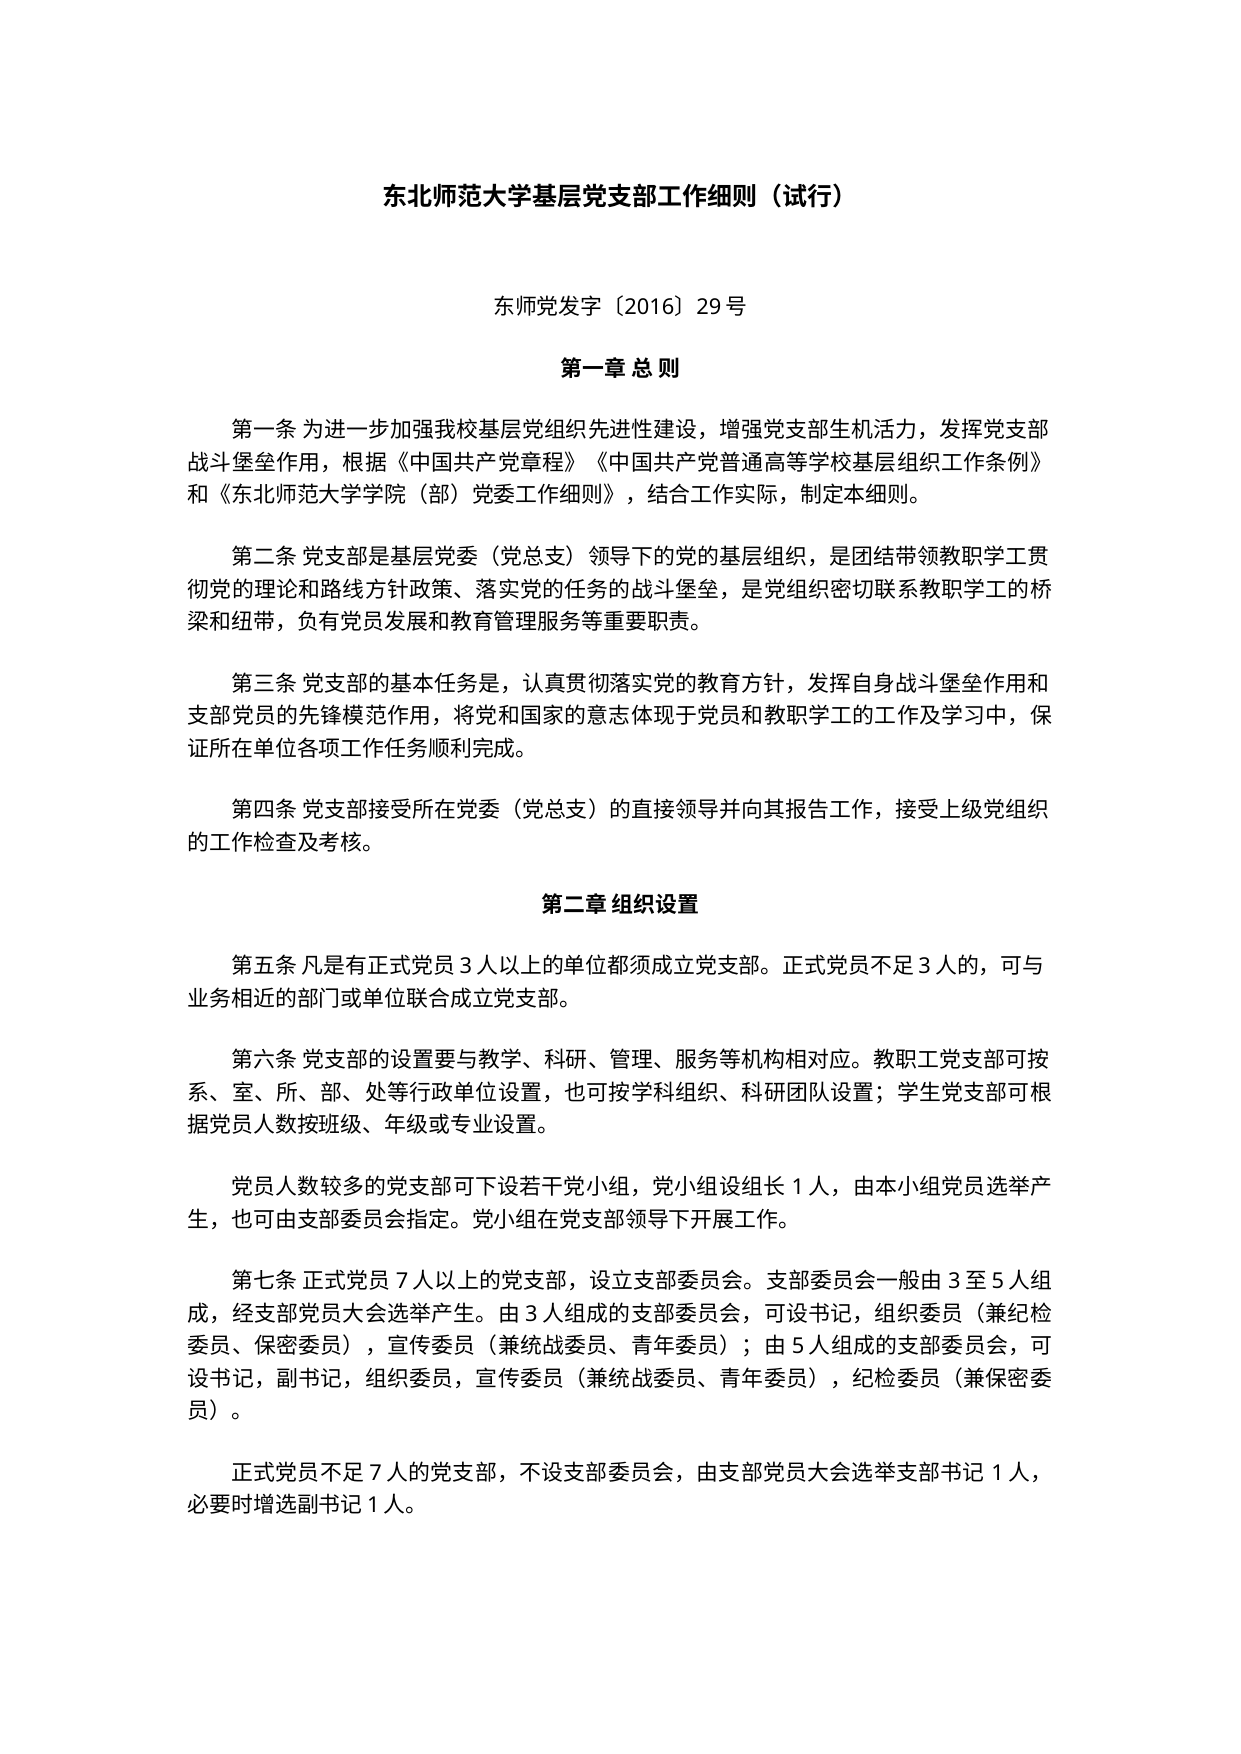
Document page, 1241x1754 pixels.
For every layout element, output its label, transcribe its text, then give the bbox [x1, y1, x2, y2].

text 正式党员不足7人的党支部，不设支部委员会，由支部党员大会选举支部书记1人，必要时增选副书记1人。 [187, 1454, 1053, 1519]
text 党员人数较多的党支部可下设若干党小组，党小组设组长1人，由本小组党员选举产生，也可由支部委员会指定。党小组在党支部领导下开展工作。 [187, 1169, 1053, 1234]
text 第七条 正式党员7人以上的党支部，设立支部委员会。支部委员会一般由3至5人组成，经支部党员大会选举产生。由3人组成的支部委员会，可设书记，组织委员（兼纪检委员、保密委员），宣传委员（兼统战委员、青年委员）；由5人组成的支部委员会，可设书记，副书记，组织委员，宣传委员（兼统战委员、青年委员），纪检委员（兼保密委员）。 [187, 1263, 1053, 1425]
text 第五条 凡是有正式党员3人以上的单位都须成立党支部。正式党员不足3人的，可与业务相近的部门或单位联合成立党支部。 [187, 948, 1053, 1013]
text 第二条 党支部是基层党委（党总支）领导下的党的基层组织，是团结带领教职学工贯彻党的理论和路线方针政策、落实党的任务的战斗堡垒，是党组织密切联系教职学工的桥梁和纽带，负有党员发展和教育管理服务等重要职责。 [187, 539, 1053, 636]
text 东北师范大学基层党支部工作细则（试行） [187, 162, 1053, 227]
text 第四条 党支部接受所在党委（党总支）的直接领导并向其报告工作，接受上级党组织的工作检查及考核。 [187, 792, 1053, 857]
text 东师党发字〔2016〕29号 [187, 289, 1053, 321]
text 第六条 党支部的设置要与教学、科研、管理、服务等机构相对应。教职工党支部可按系、室、所、部、处等行政单位设置，也可按学科组织、科研团队设置；学生党支部可根据党员人数按班级、年级或专业设置。 [187, 1042, 1053, 1139]
text 第三条 党支部的基本任务是，认真贯彻落实党的教育方针，发挥自身战斗堡垒作用和支部党员的先锋模范作用，将党和国家的意志体现于党员和教职学工的工作及学习中，保证所在单位各项工作任务顺利完成。 [187, 665, 1053, 763]
text 第一条 为进一步加强我校基层党组织先进性建设，增强党支部生机活力，发挥党支部战斗堡垒作用，根据《中国共产党章程》《中国共产党普通高等学校基层组织工作条例》和《东北师范大学学院（部）党委工作细则》，结合工作实际，制定本细则。 [187, 412, 1053, 509]
text 第二章 组织设置 [187, 886, 1053, 919]
text 第一章 总 则 [187, 350, 1053, 383]
